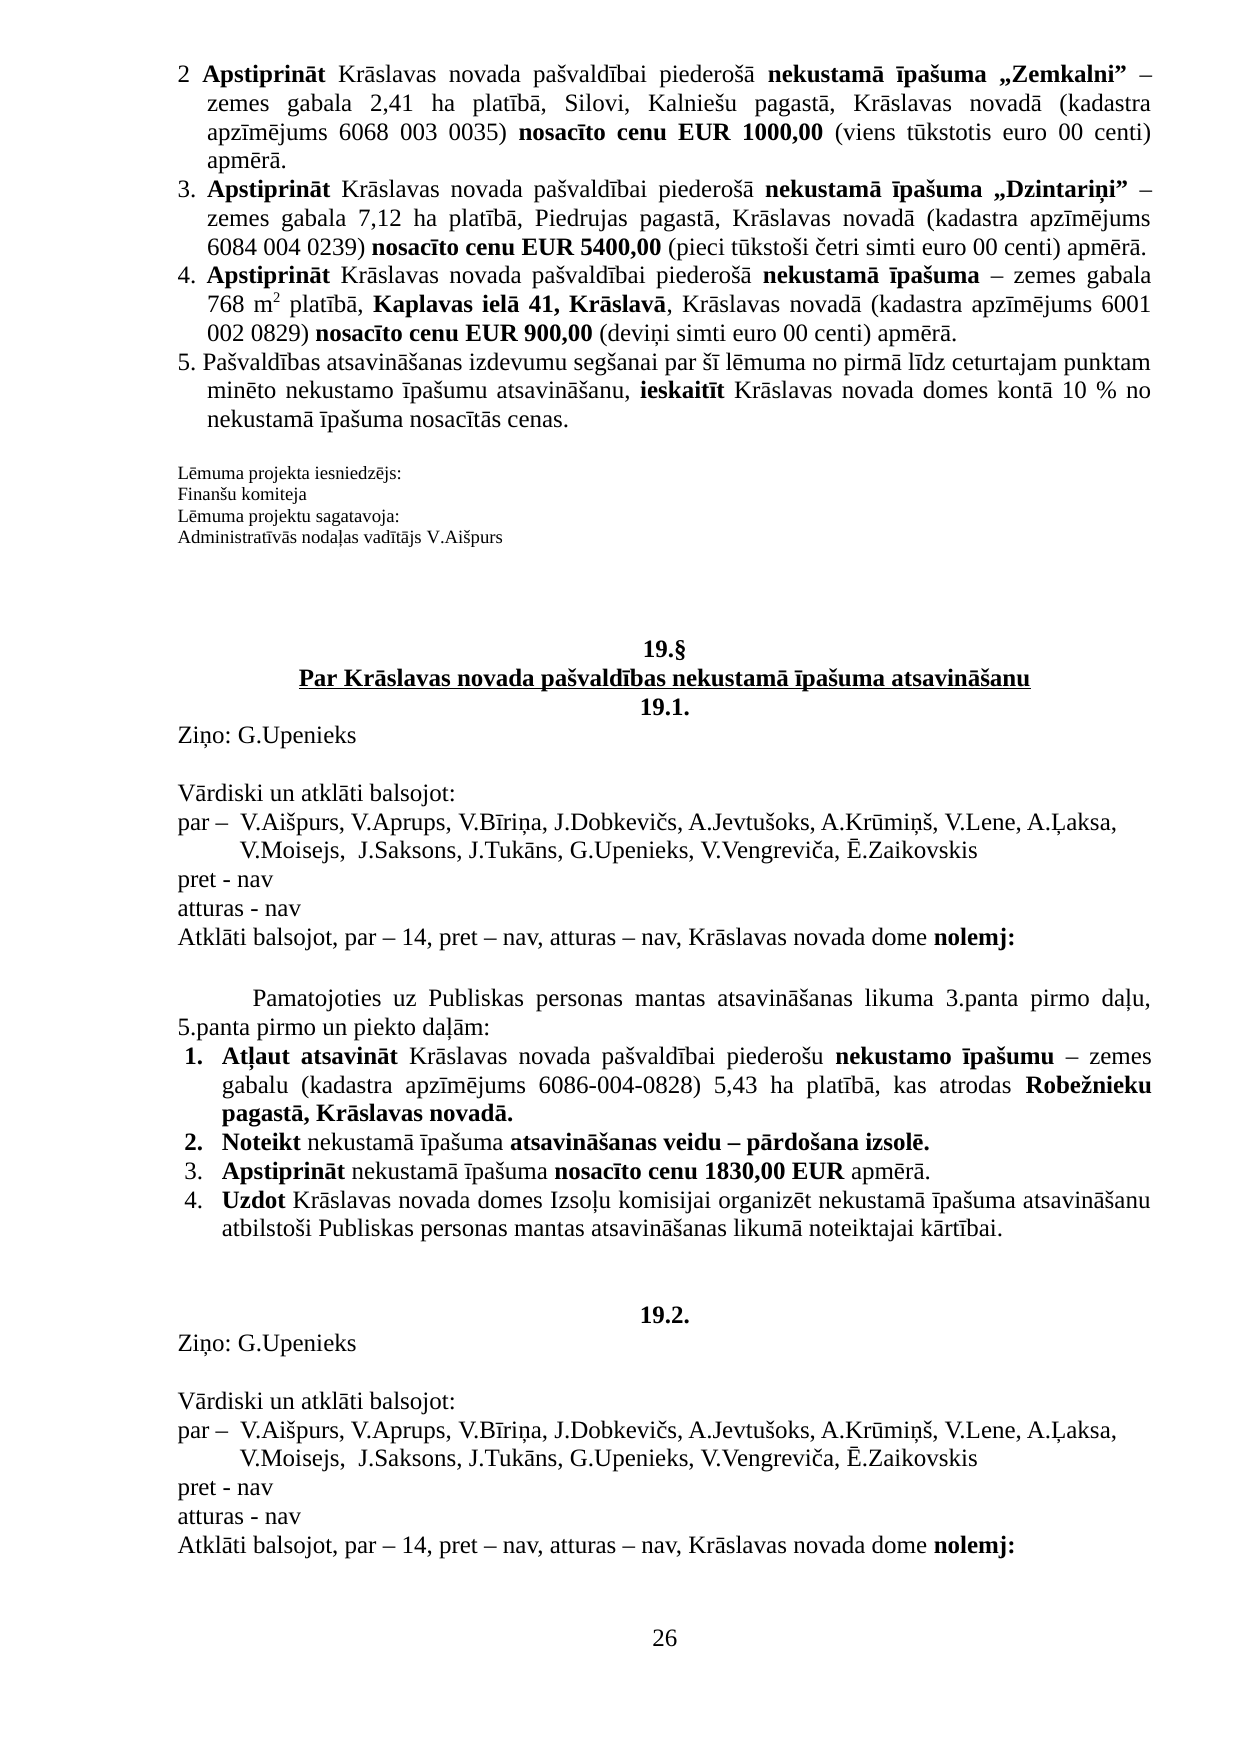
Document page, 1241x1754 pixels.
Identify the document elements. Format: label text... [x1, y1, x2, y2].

text Lēmuma projekta iesniedzējs: [177, 462, 1152, 483]
text Atklāti balsojot, par – 14, pret – nav, atturas – nav, Krāslavas novada dome nolemj: [177, 922, 1152, 950]
list Atļaut atsavināt Krāslavas novada pašvaldībai piederošu nekustamo īpašumu – zemes gabalu (kadastra apzīmējums 6086-004-0828) 5,43 ha platībā, kas atrodas Robežnieku pagastā, Krāslavas novadā. [184, 1041, 1152, 1127]
text Par Krāslavas novada pašvaldības nekustamā īpašuma atsavināšanu [177, 663, 1152, 692]
text par – V.Aišpurs, V.Aprups, V.Bīriņa, J.Dobkevičs, A.Jevtušoks, A.Krūmiņš, V.Lene, A.Ļaksa, [177, 1415, 1152, 1443]
text Finanšu komiteja [177, 483, 1152, 505]
text 19.1. [177, 692, 1152, 720]
text par – V.Aišpurs, V.Aprups, V.Bīriņa, J.Dobkevičs, A.Jevtušoks, A.Krūmiņš, V.Lene, A.Ļaksa, [177, 807, 1152, 835]
text Ziņo: G.Upenieks [177, 720, 1152, 749]
text 3. Apstiprināt Krāslavas novada pašvaldībai piederošā nekustamā īpašuma „Dzintariņi” – zemes gabala 7,12 ha platībā, Piedrujas pagastā, Krāslavas novadā (kadastra apzīmējums 6084 004 0239) nosacīto cenu EUR 5400,00 (pieci tūkstoši četri simti euro 00 centi) apmērā. [177, 174, 1152, 260]
text 19.2. [177, 1300, 1152, 1328]
text Vārdiski un atklāti balsojot: [177, 1386, 1152, 1415]
text Pamatojoties uz Publiskas personas mantas atsavināšanas likuma 3.panta pirmo daļu, 5.panta pirmo un piekto daļām: [177, 983, 1152, 1041]
text 2 Apstiprināt Krāslavas novada pašvaldībai piederošā nekustamā īpašuma „Zemkalni” – zemes gabala 2,41 ha platībā, Silovi, Kalniešu pagastā, Krāslavas novadā (kadastra apzīmējums 6068 003 0035) nosacīto cenu EUR 1000,00 (viens tūkstotis euro 00 centi) apmērā. [177, 59, 1152, 174]
text V.Moisejs, J.Saksons, J.Tukāns, G.Upenieks, V.Vengreviča, Ē.Zaikovskis [177, 1443, 1152, 1472]
text Atklāti balsojot, par – 14, pret – nav, atturas – nav, Krāslavas novada dome nolemj: [177, 1530, 1152, 1558]
list Uzdot Krāslavas novada domes Izsoļu komisijai organizēt nekustamā īpašuma atsavināšanu atbilstoši Publiskas personas mantas atsavināšanas likumā noteiktajai kārtībai. [184, 1185, 1152, 1242]
text Vārdiski un atklāti balsojot: [177, 778, 1152, 807]
text atturas - nav [177, 1501, 1152, 1530]
text Administratīvās nodaļas vadītājs V.Aišpurs [177, 526, 1152, 548]
text Lēmuma projektu sagatavoja: [177, 505, 1152, 526]
list Noteikt nekustamā īpašuma atsavināšanas veidu – pārdošana izsolē. [184, 1127, 1152, 1156]
text 19.§ [177, 634, 1152, 663]
text V.Moisejs, J.Saksons, J.Tukāns, G.Upenieks, V.Vengreviča, Ē.Zaikovskis [177, 835, 1152, 864]
text Ziņo: G.Upenieks [177, 1328, 1152, 1357]
list Apstiprināt nekustamā īpašuma nosacīto cenu 1830,00 EUR apmērā. [184, 1156, 1152, 1185]
text pret - nav [177, 1472, 1152, 1501]
text 5. Pašvaldības atsavināšanas izdevumu segšanai par šī lēmuma no pirmā līdz ceturtajam punktam minēto nekustamo īpašumu atsavināšanu, ieskaitīt Krāslavas novada domes kontā 10 % no nekustamā īpašuma nosacītās cenas. [177, 347, 1152, 433]
text pret - nav [177, 864, 1152, 893]
text 4. Apstiprināt Krāslavas novada pašvaldībai piederošā nekustamā īpašuma – zemes gabala 768 m2 platībā, Kaplavas ielā 41, Krāslavā, Krāslavas novadā (kadastra apzīmējums 6001 002 0829) nosacīto cenu EUR 900,00 (deviņi simti euro 00 centi) apmērā. [177, 260, 1152, 347]
text atturas - nav [177, 893, 1152, 922]
